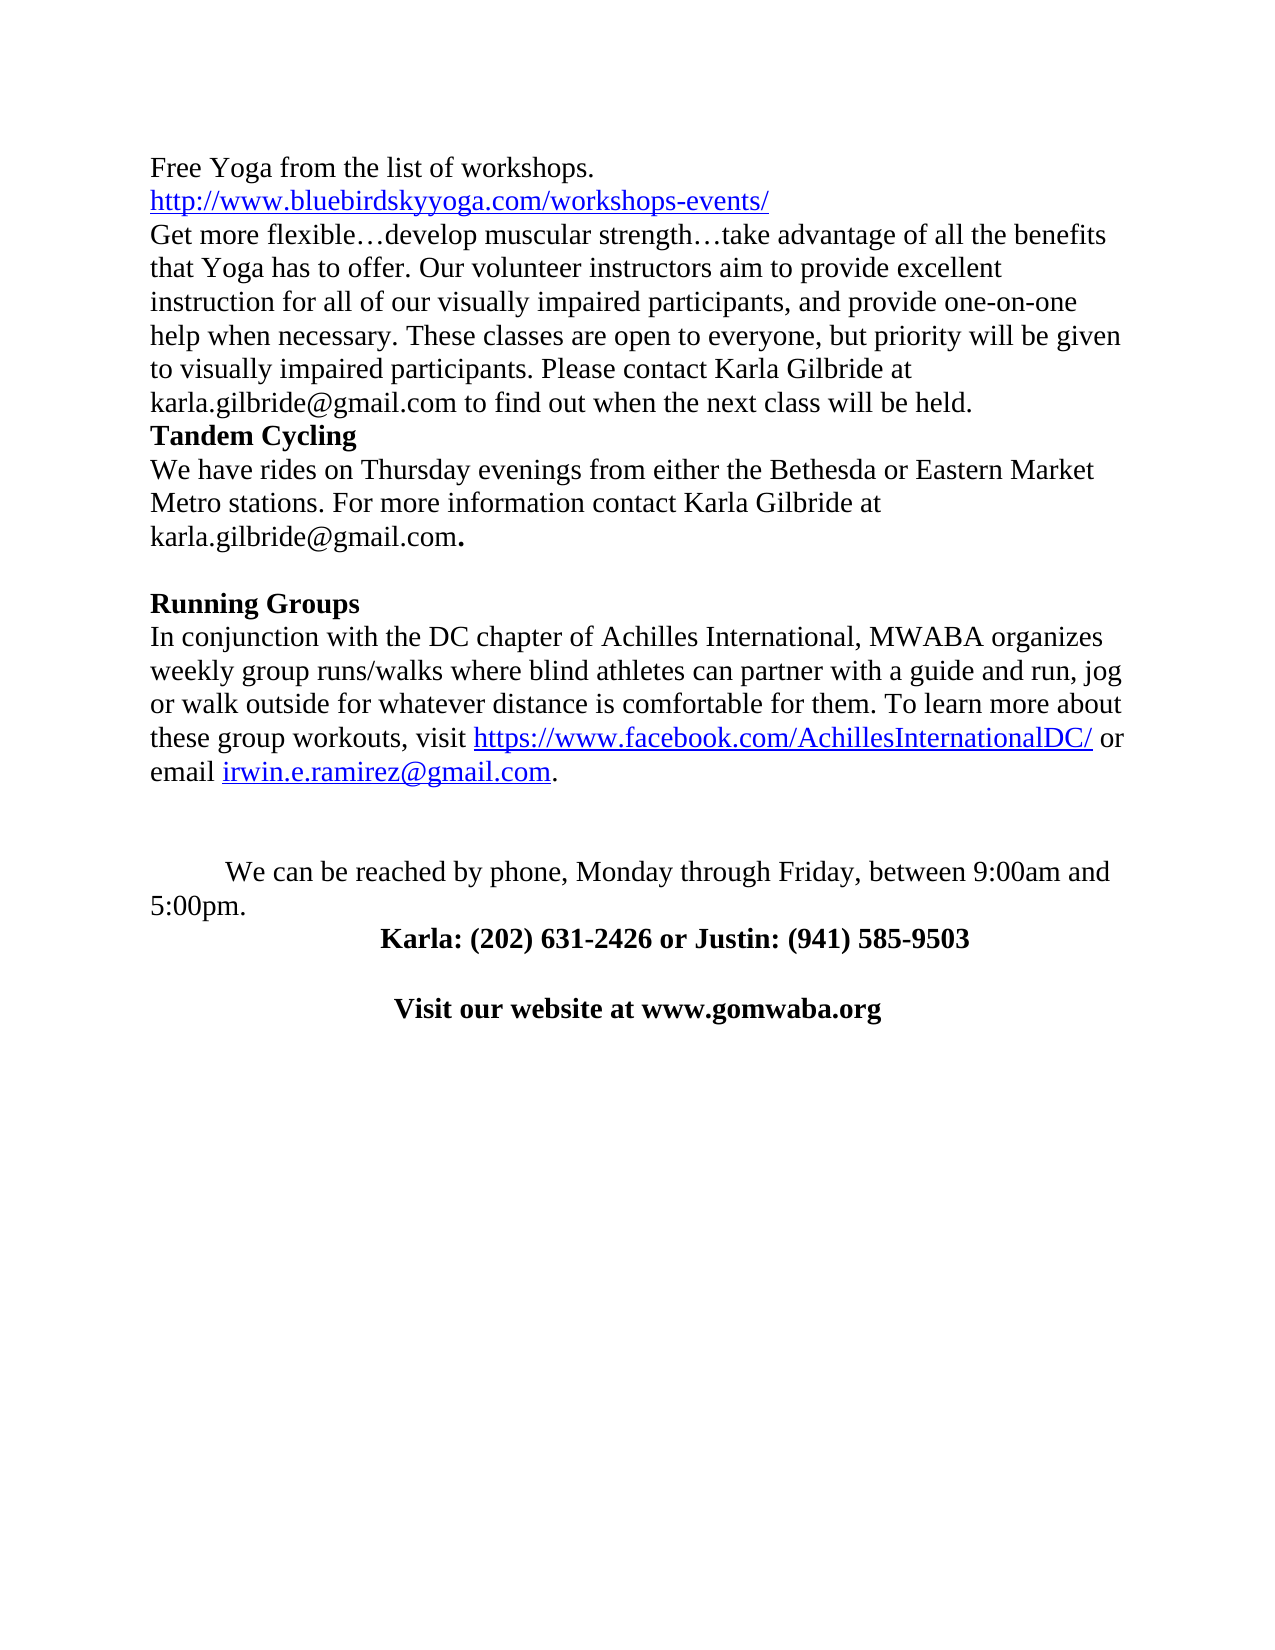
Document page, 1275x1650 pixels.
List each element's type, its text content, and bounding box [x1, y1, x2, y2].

text Get more flexible…develop muscular strength…take advantage of all the benefits that Yoga has to offer. Our volunteer instructors aim to provide excellent instruction for all of our visually impaired participants, and provide one-on-one help when necessary. These classes are open to everyone, but priority will be given to visually impaired participants. Please contact Karla Gilbride at karla.gilbride@gmail.com to find out when the next class will be held. [150, 217, 1125, 418]
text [150, 150, 1125, 217]
subtitle Tandem Cycling [150, 418, 1125, 452]
text In conjunction with the DC chapter of Achilles International, MWABA organizes weekly group runs/walks where blind athletes can partner with a guide and run, jog or walk outside for whatever distance is comfortable for them. To learn more about these group workouts, visit https://www.facebook.com/AchillesInternationalDC/ or email irwin.e.ramirez@gmail.com. [150, 619, 1125, 787]
text Karla: (202) 631-2426 or Justin: (941) 585-9503 [150, 921, 1125, 955]
text We can be reached by phone, Monday through Friday, between 9:00am and 5:00pm. [150, 854, 1125, 921]
subtitle We have rides on Thursday evenings from either the Bethesda or Eastern Market Metro stations. For more information contact Karla Gilbride at karla.gilbride@gmail.com. [150, 452, 1125, 552]
text Visit our website at www.gomwaba.org [150, 990, 1125, 1025]
subtitle Running Groups [150, 586, 1125, 619]
